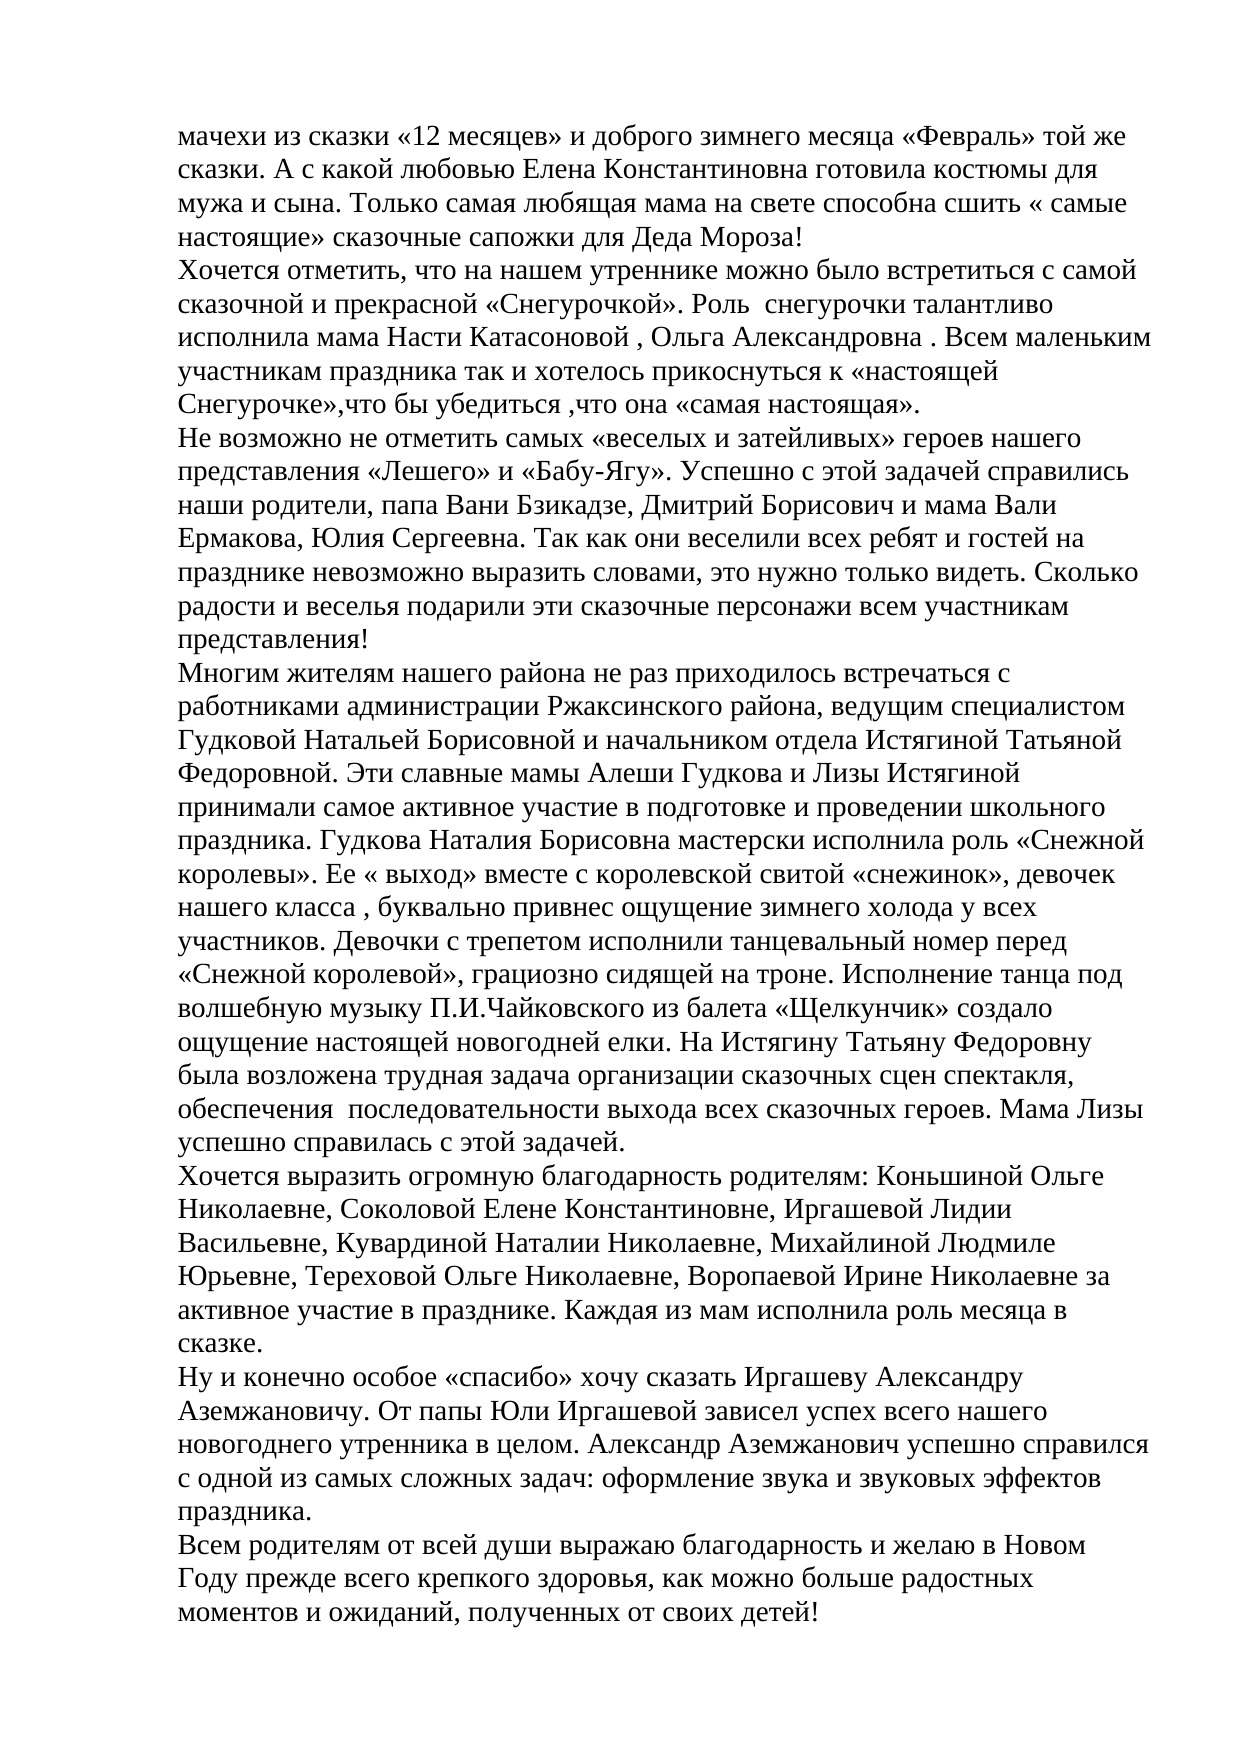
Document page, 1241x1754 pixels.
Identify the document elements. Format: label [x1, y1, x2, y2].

text [177, 118, 1152, 1627]
